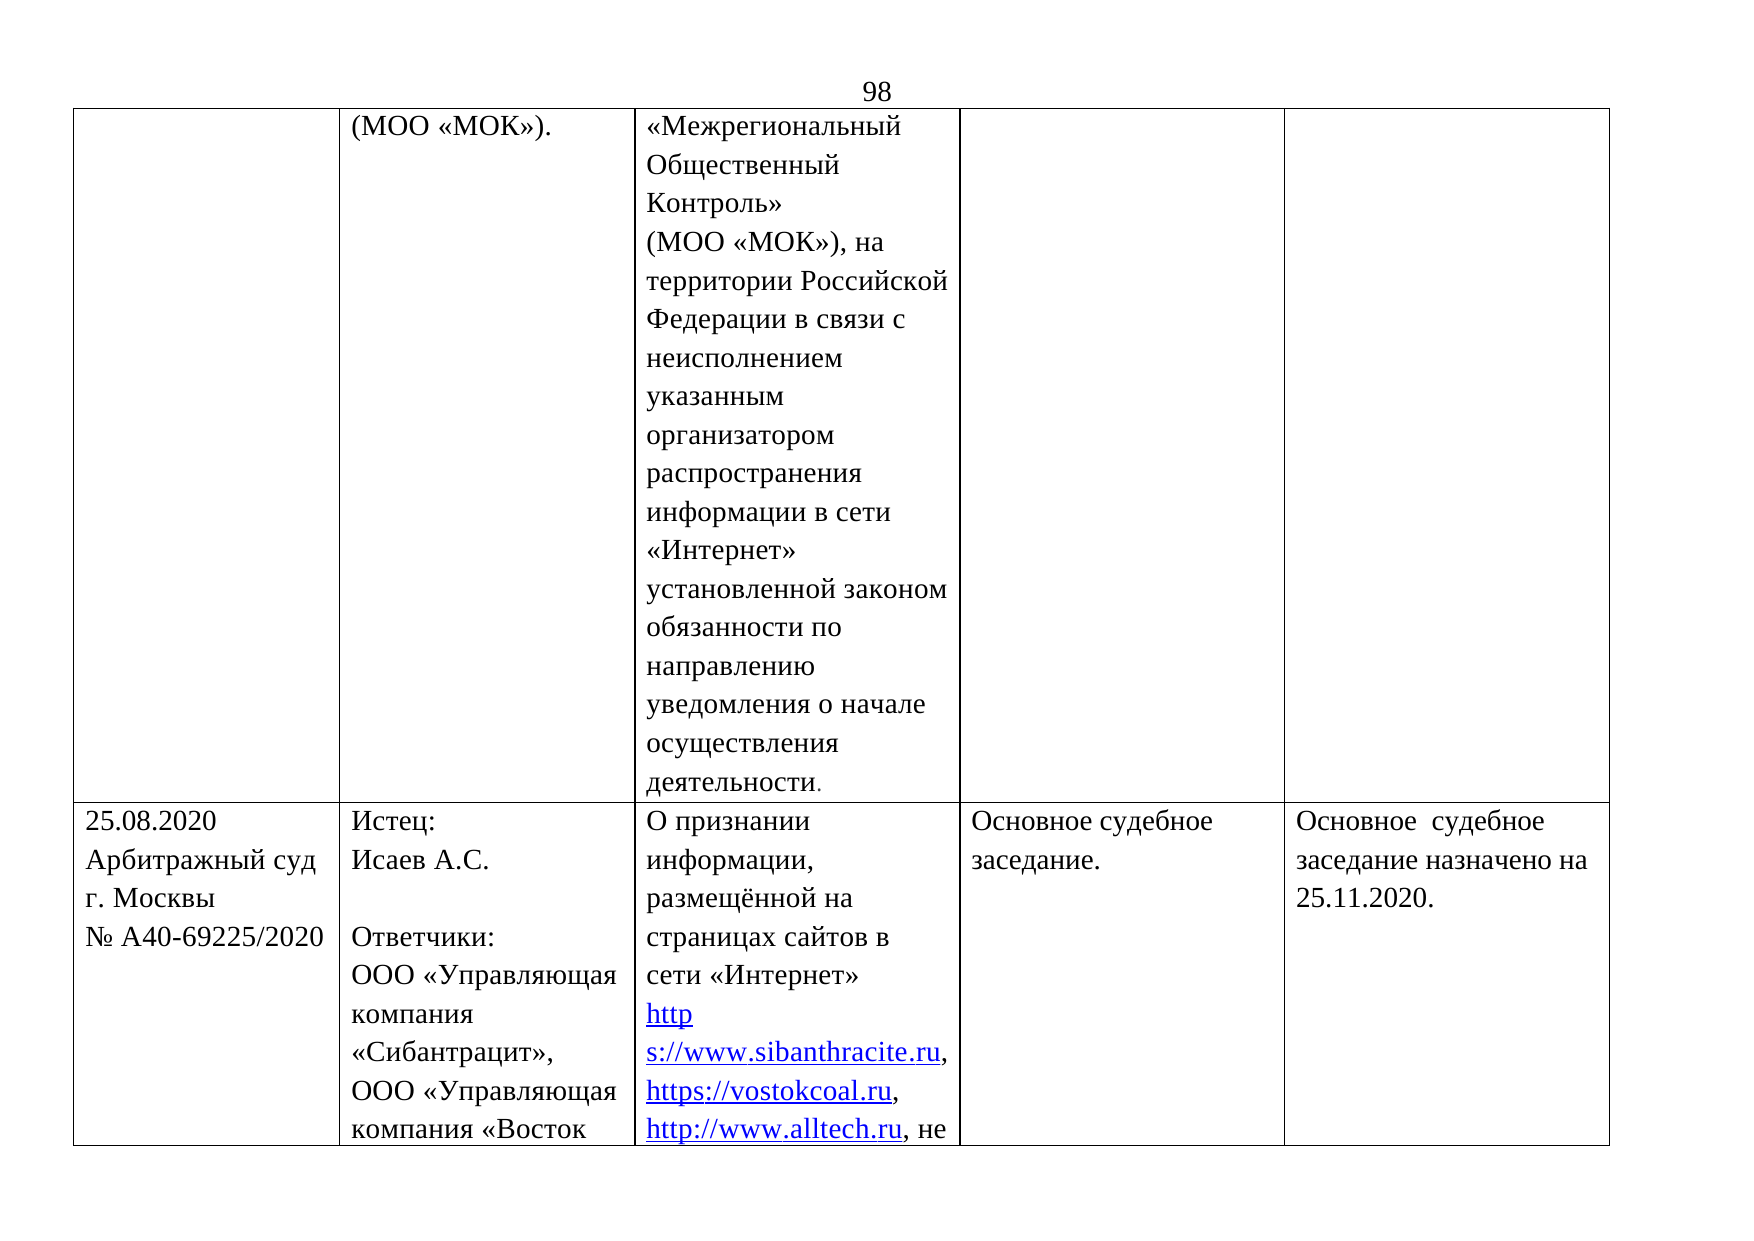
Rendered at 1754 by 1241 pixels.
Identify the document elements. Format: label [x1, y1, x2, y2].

table_cell [340, 803, 634, 1145]
table_cell [74, 109, 339, 802]
table_cell [961, 109, 1284, 802]
table_cell [636, 803, 959, 1145]
table_cell [961, 803, 1284, 1145]
table_cell [636, 109, 959, 802]
table_cell [340, 109, 634, 802]
table_cell [1285, 109, 1609, 802]
table_cell [74, 803, 339, 1145]
table_cell [1285, 803, 1609, 1145]
